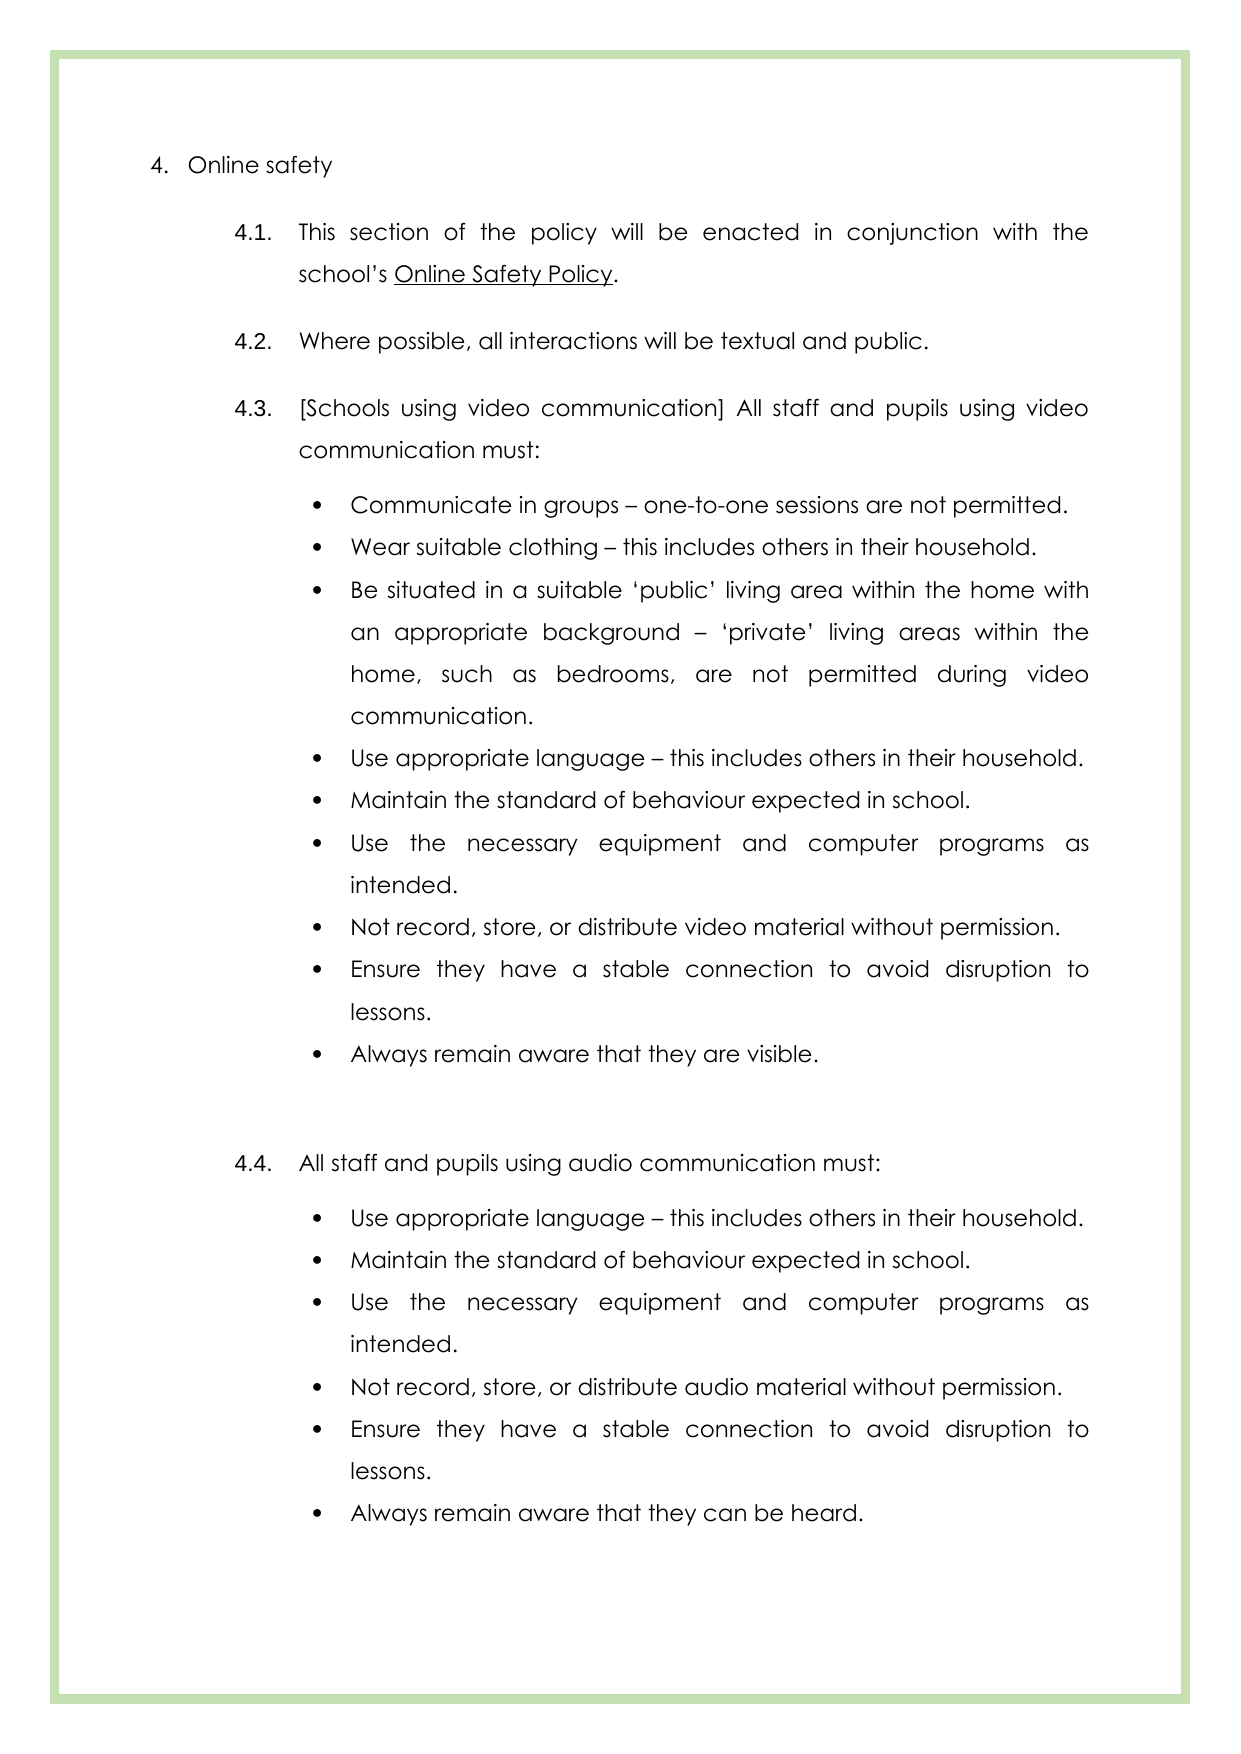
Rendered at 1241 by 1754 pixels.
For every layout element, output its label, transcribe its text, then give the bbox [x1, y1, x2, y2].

text Maintain the standard of behaviour expected in school. [313, 1245, 1090, 1273]
text Ensure they have a stable connection to avoid disruption to lessons. [313, 955, 1090, 1025]
text Use appropriate language – this includes others in their household. [313, 1203, 1090, 1231]
text Where possible, all interactions will be textual and public. [253, 327, 1090, 355]
text Use the necessary equipment and computer programs as intended. [313, 828, 1090, 898]
text This section of the policy will be enacted in conjunction with the school’s Online Safety Policy. [253, 217, 1090, 287]
text Use appropriate language – this includes others in their household. [313, 744, 1090, 772]
text Always remain aware that they can be heard. [313, 1498, 1090, 1527]
text Not record, store, or distribute video material without permission. [313, 912, 1090, 941]
text Wear suitable clothing – this includes others in their household. [313, 533, 1090, 561]
text Always remain aware that they are visible. [313, 1039, 1090, 1067]
text [Schools using video communication] All staff and pupils using video communication must: [253, 394, 1090, 464]
text Maintain the standard of behaviour expected in school. [313, 786, 1090, 814]
subtitle Online safety [150, 150, 1090, 178]
text Ensure they have a stable connection to avoid disruption to lessons. [313, 1414, 1090, 1484]
text Not record, store, or distribute audio material without permission. [313, 1372, 1090, 1400]
text Communicate in groups – one-to-one sessions are not permitted. [313, 491, 1090, 519]
text Be situated in a suitable ‘public’ living area within the home with an appropriate background – ‘private’ living areas within the home, such as bedrooms, are not permitted during video communication. [313, 575, 1090, 730]
text All staff and pupils using audio communication must: [253, 1148, 1090, 1177]
text Use the necessary equipment and computer programs as intended. [313, 1287, 1090, 1358]
